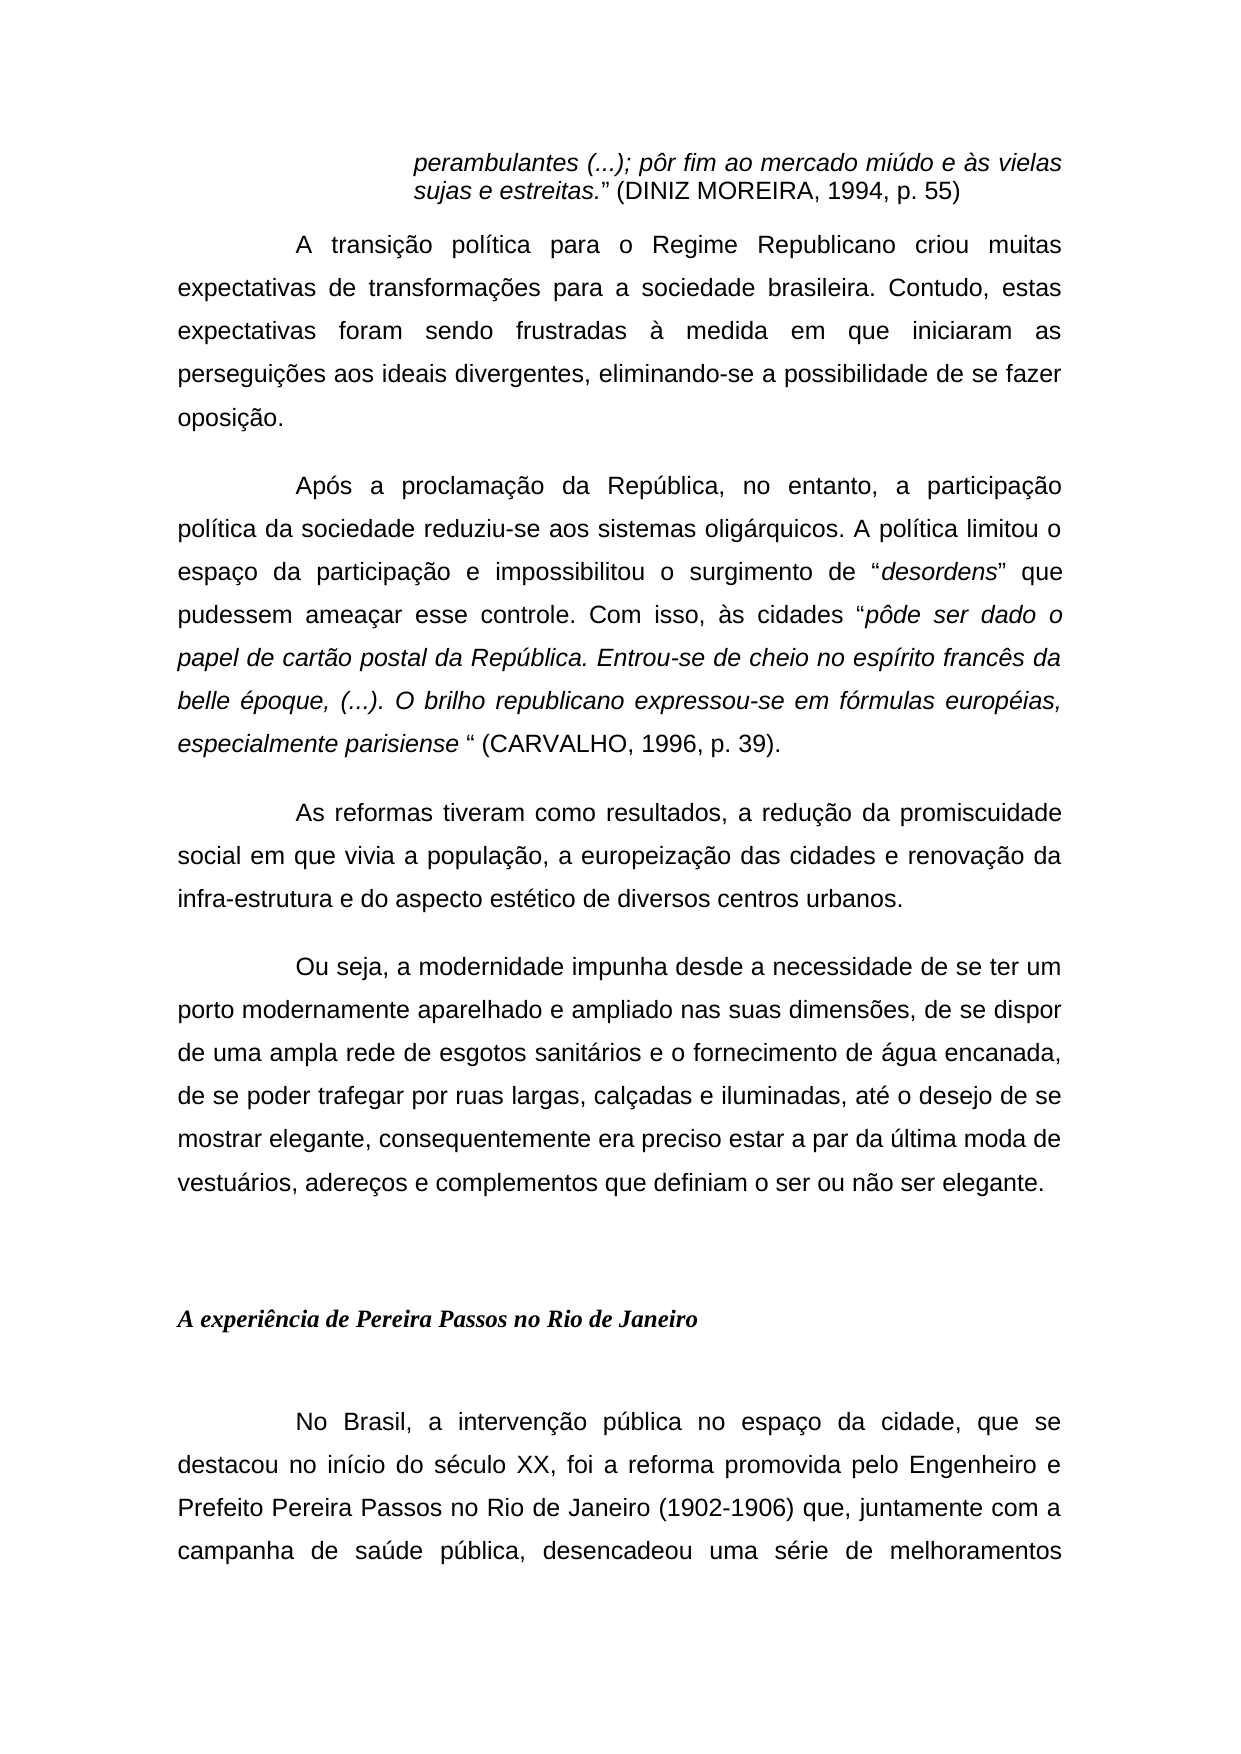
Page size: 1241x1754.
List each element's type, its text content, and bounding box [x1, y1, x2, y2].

text As reformas tiveram como resultados, a redução da promiscuidade social em que vivia a população, a europeização das cidades e renovação da infra-estrutura e do aspecto estético de diversos centros urbanos. [177, 798, 1063, 913]
text Após a proclamação da República, no entanto, a participação política da sociedade reduziu-se aos sistemas oligárquicos. A política limitou o espaço da participação e impossibilitou o surgimento de “desordens” que pudessem ameaçar esse controle. Com isso, às cidades “pôde ser dado o papel de cartão postal da República. Entrou-se de cheio no espírito francês da belle époque, (...). O brilho republicano expressou-se em fórmulas européias, especialmente parisiense “ (CARVALHO, 1996, p. 39). [177, 471, 1063, 758]
subtitle A experiência de Pereira Passos no Rio de Janeiro [177, 1304, 1063, 1333]
text A transição política para o Regime Republicano criou muitas expectativas de transformações para a sociedade brasileira. Contudo, estas expectativas foram sendo frustradas à medida em que iniciaram as perseguições aos ideais divergentes, eliminando-se a possibilidade de se fazer oposição. [177, 230, 1063, 431]
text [413, 148, 1063, 205]
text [177, 1407, 1063, 1565]
text Ou seja, a modernidade impunha desde a necessidade de se ter um porto modernamente aparelhado e ampliado nas suas dimensões, de se dispor de uma ampla rede de esgotos sanitários e o fornecimento de água encanada, de se poder trafegar por ruas largas, calçadas e iluminadas, até o desejo de se mostrar elegante, consequentemente era preciso estar a par da última moda de vestuários, adereços e complementos que definiam o ser ou não ser elegante. [177, 952, 1063, 1196]
